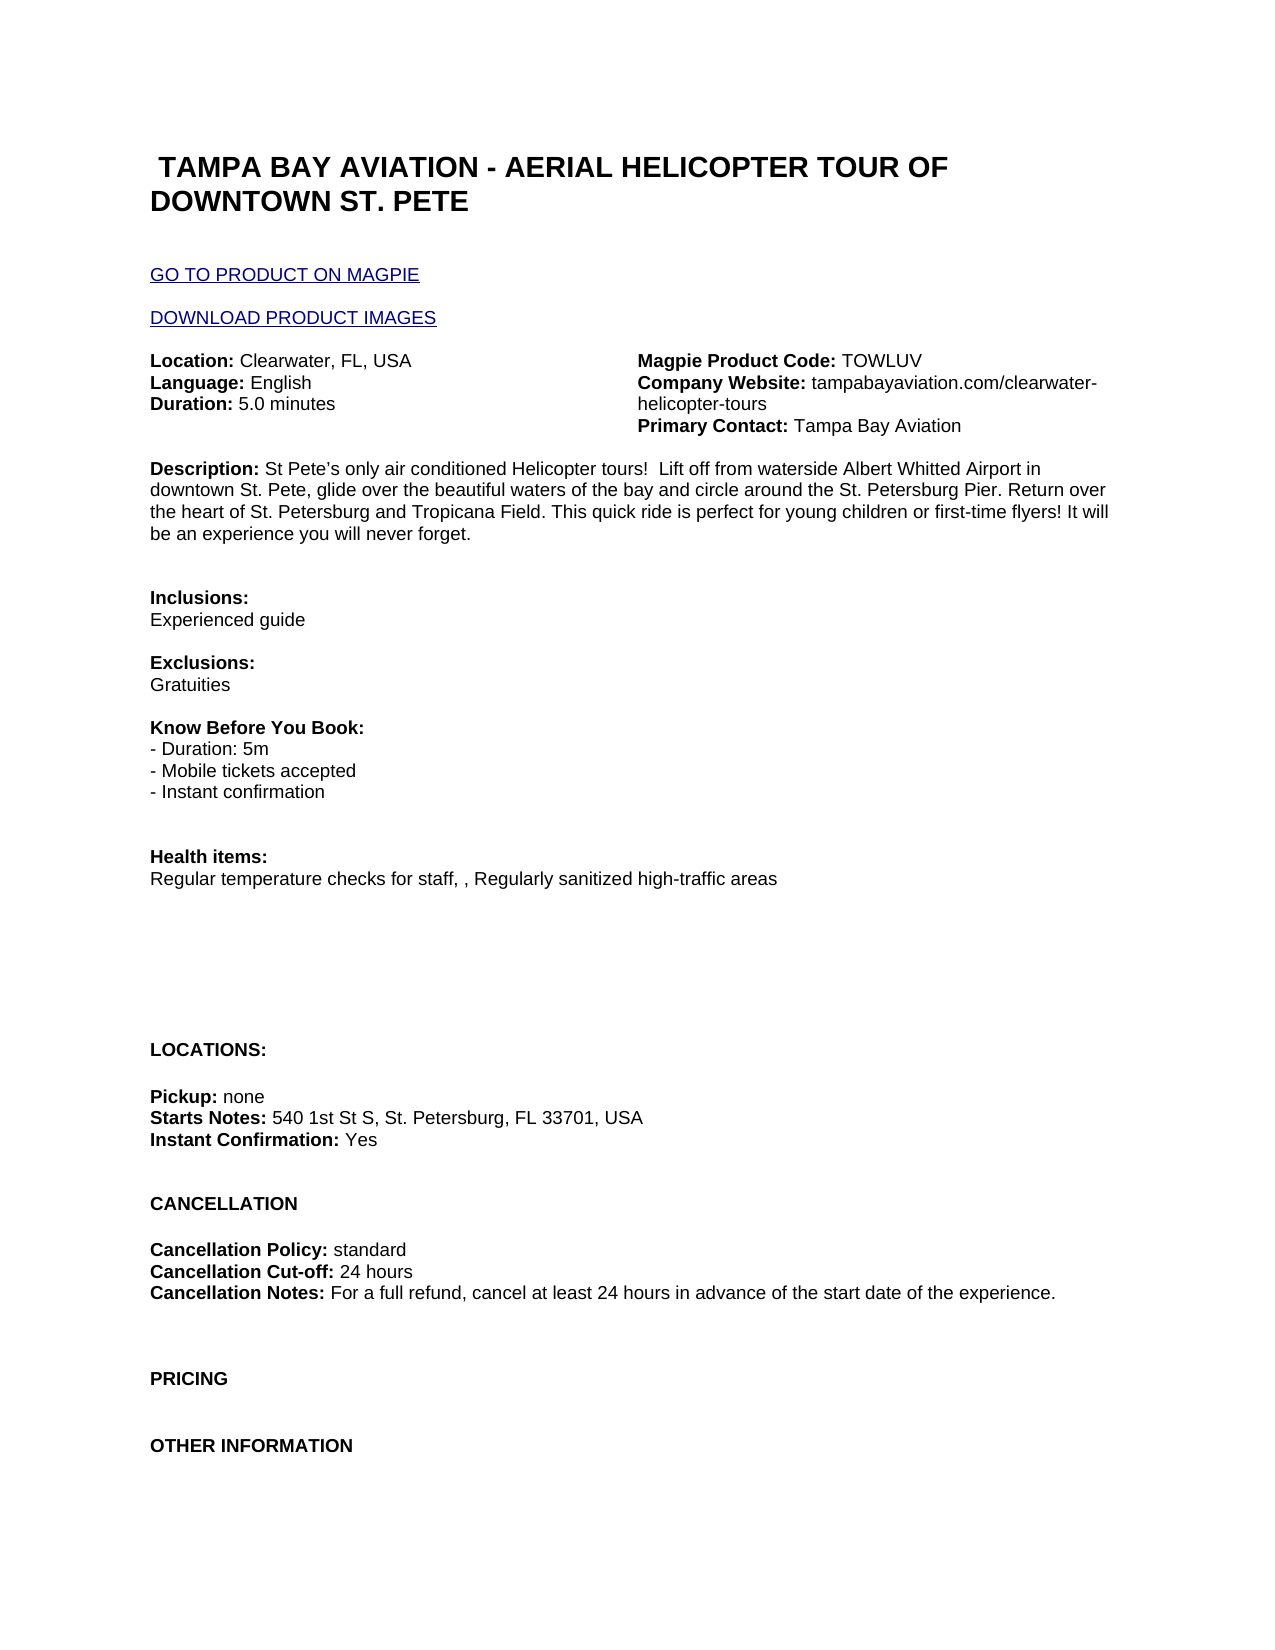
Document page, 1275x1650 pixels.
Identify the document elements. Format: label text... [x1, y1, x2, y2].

text - Instant confirmation [150, 781, 1125, 803]
text Pickup: none [150, 1086, 1125, 1107]
subtitle Other Information [150, 1435, 1125, 1456]
text Instant Confirmation: Yes [150, 1129, 1125, 1150]
text Regular temperature checks for staff, , Regularly sanitized high-traffic areas [150, 867, 1125, 889]
text - Duration: 5m [150, 738, 1125, 759]
text Know Before You Book: [150, 716, 1125, 738]
subtitle Pricing [150, 1368, 1125, 1389]
text Cancellation Cut-off: 24 hours [150, 1261, 1125, 1282]
text Gratuities [150, 673, 1125, 695]
text Description: St Pete’s only air conditioned Helicopter tours! Lift off from waterside Albert Whitted Airport in downtown St. Pete, glide over the beautiful waters of the bay and circle around the St. Petersburg Pier. Return over the heart of St. Petersburg and Tropicana Field. This quick ride is perfect for young children or first-time flyers! It will be an experience you will never forget. [150, 458, 1125, 544]
subtitle Tampa Bay Aviation - Aerial Helicopter Tour of Downtown St. Pete [150, 150, 1125, 217]
text Inclusions: [150, 587, 1125, 609]
text - Mobile tickets accepted [150, 759, 1125, 781]
text GO TO PRODUCT ON MAGPIE [150, 264, 1125, 285]
text Exclusions: [150, 652, 1125, 673]
table_header Location: Clearwater, FL, USA Language: English Duration: 5.0 minutes [139, 350, 626, 436]
subtitle Locations: [150, 1039, 1125, 1061]
text Cancellation Notes: For a full refund, cancel at least 24 hours in advance of the start date of the experience. [150, 1282, 1125, 1304]
text Health items: [150, 846, 1125, 867]
table_header Magpie Product Code: TOWLUV Company Website: tampabayaviation.com/clearwater-helicopter-tours Primary Contact: Tampa Bay Aviation [626, 350, 1114, 436]
text Experienced guide [150, 609, 1125, 630]
text Cancellation Policy: standard [150, 1239, 1125, 1261]
text Starts Notes: 540 1st St S, St. Petersburg, FL 33701, USA [150, 1107, 1125, 1129]
subtitle Cancellation [150, 1193, 1125, 1214]
text DOWNLOAD PRODUCT IMAGES [150, 307, 1125, 328]
